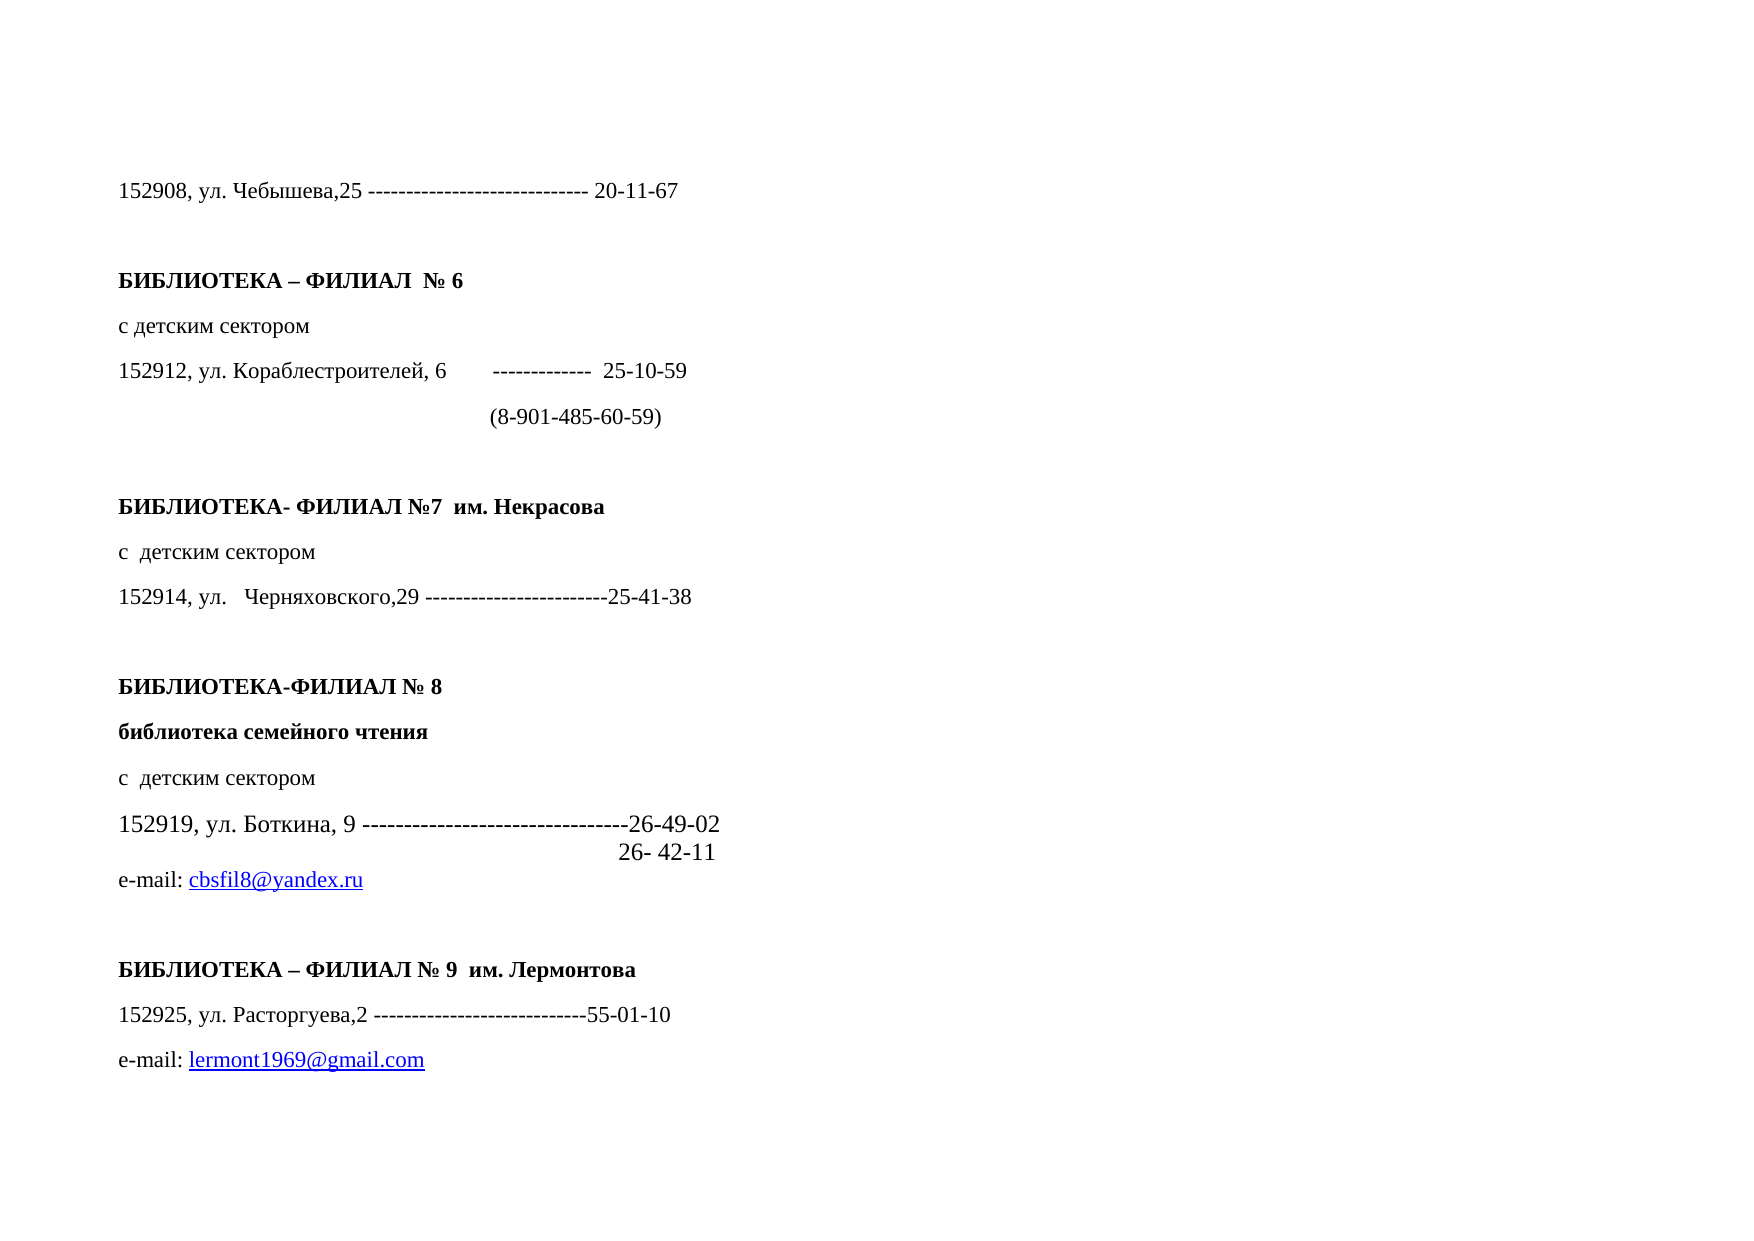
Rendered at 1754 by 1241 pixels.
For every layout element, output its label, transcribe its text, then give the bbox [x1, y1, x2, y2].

text БИБЛИОТЕКА- ФИЛИАЛ №7 им. Некрасова [118, 493, 1636, 519]
text библиотека семейного чтения [118, 718, 1636, 745]
text (8-901-485-60-59) [118, 403, 1636, 429]
text БИБЛИОТЕКА-ФИЛИАЛ № 8 [118, 673, 1636, 700]
text 152919, ул. Боткина, 9 --------------------------------26-49-02 [118, 809, 1636, 837]
text e-mail: lermont1969@gmail.com [118, 1047, 1636, 1073]
text с детским сектором [118, 538, 1636, 564]
text 152914, ул. Черняховского,29 ------------------------25-41-38 [118, 583, 1636, 609]
text с детским сектором [118, 312, 1636, 339]
text 152912, ул. Кораблестроителей, 6 ------------- 25-10-59 [118, 358, 1636, 384]
text 26- 42-11 [118, 837, 1636, 866]
text с детским сектором [118, 763, 1636, 790]
text 152925, ул. Расторгуева,2 ----------------------------55-01-10 [118, 1001, 1636, 1028]
text БИБЛИОТЕКА – ФИЛИАЛ № 9 им. Лермонтова [118, 956, 1636, 983]
text e-mail: cbsfil8@yandex.ru [118, 866, 1636, 892]
text БИБЛИОТЕКА – ФИЛИАЛ № 6 [118, 267, 1636, 294]
text 152908, ул. Чебышева,25 ----------------------------- 20-11-67 [118, 177, 1636, 203]
